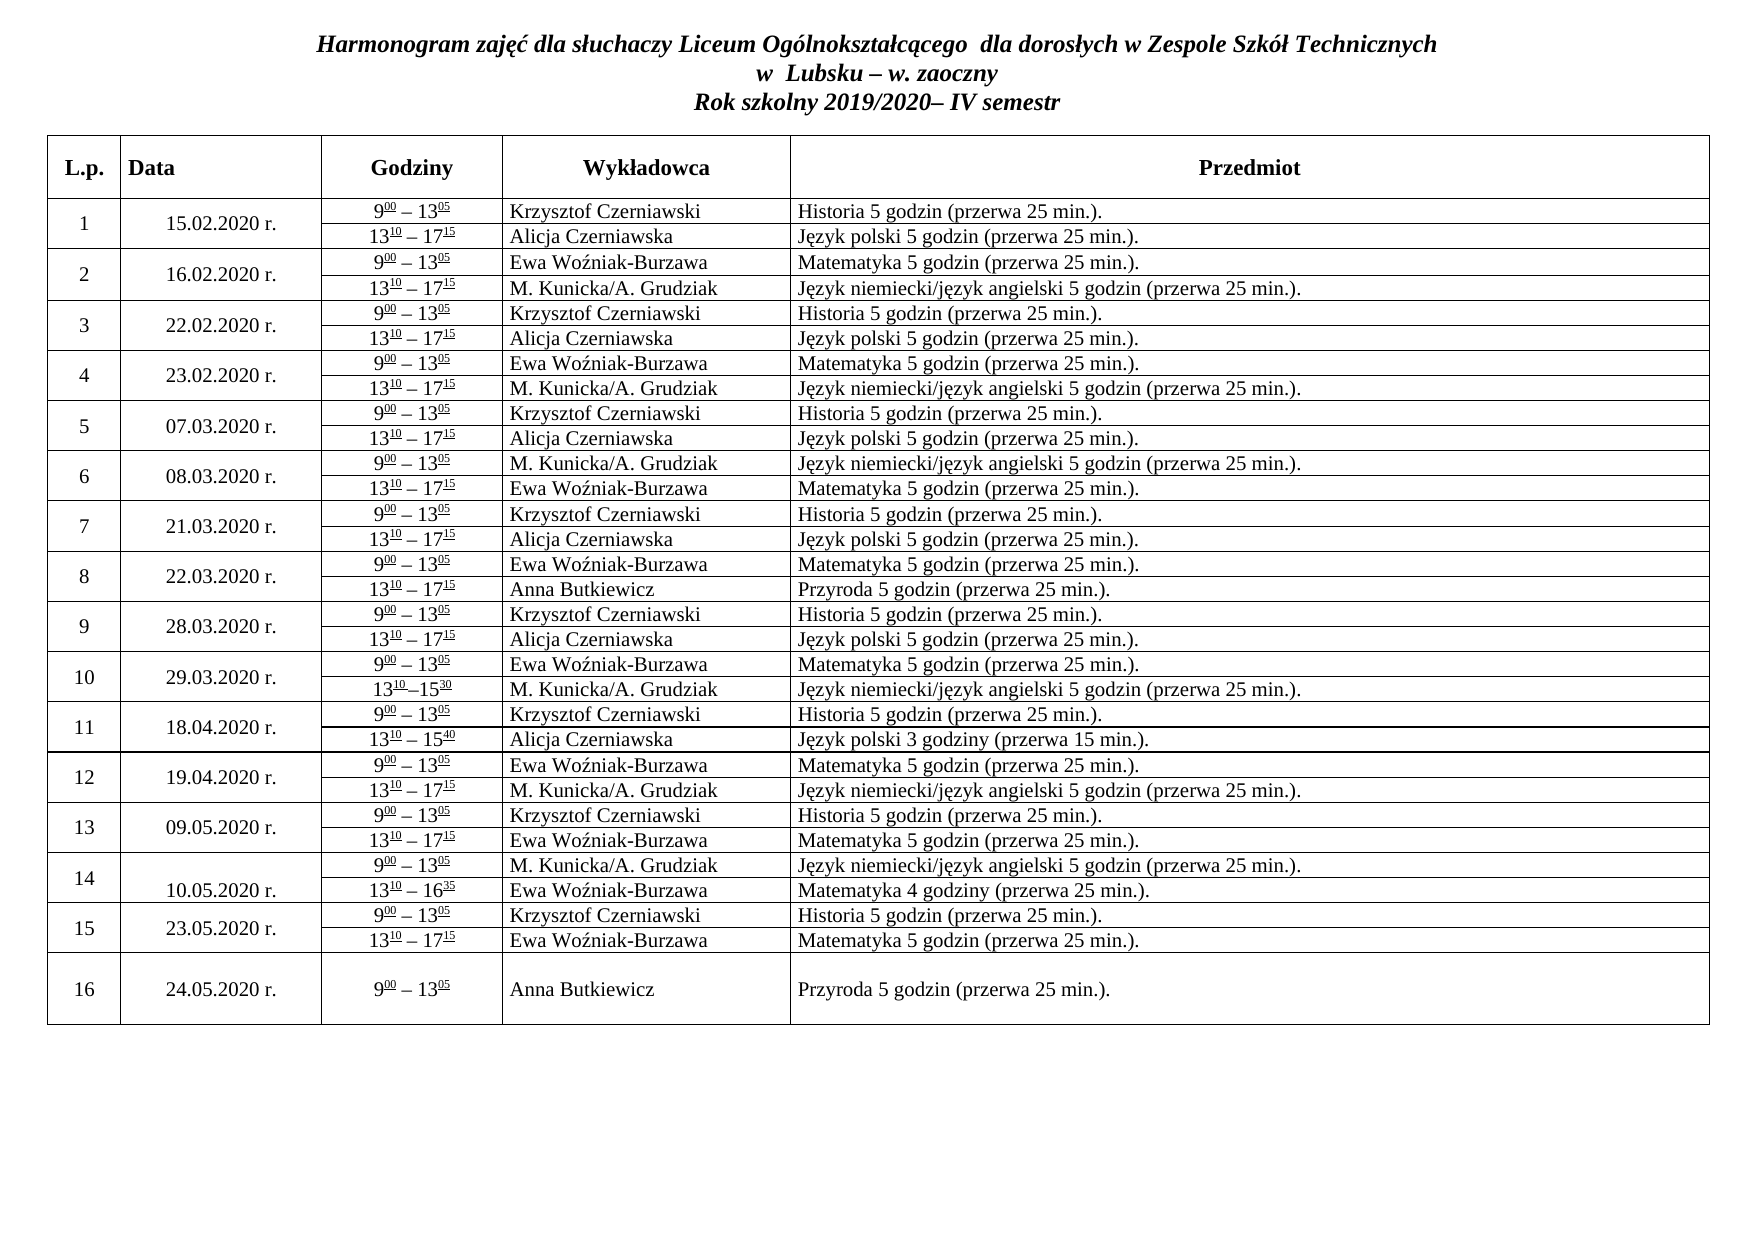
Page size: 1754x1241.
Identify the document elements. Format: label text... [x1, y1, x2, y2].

table_cell Język polski 5 godzin (przerwa 25 min.). [791, 527, 1709, 551]
table_cell 11 [48, 702, 120, 751]
table_cell 22.02.2020 r. [121, 301, 321, 350]
table_cell 28.03.2020 r. [121, 602, 321, 651]
table_cell 1310 – 1715 [322, 426, 502, 450]
table_cell Krzysztof Czerniawski [503, 401, 790, 425]
table_cell 900 – 1305 [322, 602, 502, 626]
text w Lubsku – w. zaoczny [59, 58, 1695, 87]
table_cell 900 – 1305 [322, 702, 502, 726]
table_cell 1310 – 1715 [322, 627, 502, 651]
table_cell 1310 – 1540 [322, 728, 502, 751]
table_cell Matematyka 5 godzin (przerwa 25 min.). [791, 753, 1709, 777]
table_cell Krzysztof Czerniawski [503, 501, 790, 526]
table_cell 3 [48, 301, 120, 350]
table_cell Alicja Czerniawska [503, 728, 790, 751]
table_header Wykładowca [503, 136, 790, 197]
table_cell 10 [48, 652, 120, 701]
table_cell Przyroda 5 godzin (przerwa 25 min.). [791, 577, 1709, 601]
table_cell 18.04.2020 r. [121, 702, 321, 751]
table_cell Matematyka 5 godzin (przerwa 25 min.). [791, 652, 1709, 676]
table_cell 2 [48, 249, 120, 299]
table_cell Krzysztof Czerniawski [503, 301, 790, 325]
table_cell M. Kunicka/A. Grudziak [503, 853, 790, 877]
table_cell 15 [48, 903, 120, 952]
table_cell 900 – 1305 [322, 501, 502, 526]
table_cell 900 – 1305 [322, 652, 502, 676]
table_cell Ewa Woźniak-Burzawa [503, 828, 790, 852]
table_cell Ewa Woźniak-Burzawa [503, 476, 790, 500]
table_cell Anna Butkiewicz [503, 953, 790, 1024]
table_header Przedmiot [791, 136, 1709, 197]
table_cell 1310 – 1715 [322, 778, 502, 802]
table_cell 1 [48, 199, 120, 248]
table_cell 23.05.2020 r. [121, 903, 321, 952]
table_cell 900 – 1305 [322, 351, 502, 375]
table_cell Historia 5 godzin (przerwa 25 min.). [791, 903, 1709, 927]
table_cell Historia 5 godzin (przerwa 25 min.). [791, 199, 1709, 223]
table_cell 21.03.2020 r. [121, 501, 321, 551]
table_cell Historia 5 godzin (przerwa 25 min.). [791, 301, 1709, 325]
table_cell 1310 – 1715 [322, 224, 502, 248]
table_cell Matematyka 5 godzin (przerwa 25 min.). [791, 928, 1709, 952]
table_cell Matematyka 5 godzin (przerwa 25 min.). [791, 249, 1709, 274]
table_cell Przyroda 5 godzin (przerwa 25 min.). [791, 953, 1709, 1024]
table_cell Język niemiecki/język angielski 5 godzin (przerwa 25 min.). [791, 451, 1709, 475]
table_cell Język niemiecki/język angielski 5 godzin (przerwa 25 min.). [791, 853, 1709, 877]
table_cell Historia 5 godzin (przerwa 25 min.). [791, 702, 1709, 726]
table_cell 1310 – 1715 [322, 376, 502, 400]
table_cell Ewa Woźniak-Burzawa [503, 928, 790, 952]
table_cell Język niemiecki/język angielski 5 godzin (przerwa 25 min.). [791, 276, 1709, 299]
table_cell M. Kunicka/A. Grudziak [503, 276, 790, 299]
table_header Godziny [322, 136, 502, 197]
table_cell 7 [48, 501, 120, 551]
table_cell Krzysztof Czerniawski [503, 803, 790, 827]
table_cell 900 – 1305 [322, 199, 502, 223]
table_cell 23.02.2020 r. [121, 351, 321, 400]
table_cell 900 – 1305 [322, 853, 502, 877]
table_cell 900 – 1305 [322, 249, 502, 274]
table_cell Historia 5 godzin (przerwa 25 min.). [791, 803, 1709, 827]
table_cell Alicja Czerniawska [503, 527, 790, 551]
table_cell Język polski 5 godzin (przerwa 25 min.). [791, 627, 1709, 651]
table_cell Język polski 5 godzin (przerwa 25 min.). [791, 326, 1709, 350]
table_cell Krzysztof Czerniawski [503, 199, 790, 223]
table_cell 12 [48, 753, 120, 802]
table_cell Ewa Woźniak-Burzawa [503, 652, 790, 676]
table_cell Język niemiecki/język angielski 5 godzin (przerwa 25 min.). [791, 778, 1709, 802]
table_cell 08.03.2020 r. [121, 451, 321, 500]
table_cell Ewa Woźniak-Burzawa [503, 249, 790, 274]
table_cell Ewa Woźniak-Burzawa [503, 753, 790, 777]
table_cell Język polski 3 godziny (przerwa 15 min.). [791, 728, 1709, 751]
table_cell M. Kunicka/A. Grudziak [503, 451, 790, 475]
table_cell Język polski 5 godzin (przerwa 25 min.). [791, 426, 1709, 450]
table_cell 29.03.2020 r. [121, 652, 321, 701]
table_cell 6 [48, 451, 120, 500]
table_cell 1310 –1530 [322, 677, 502, 701]
table_header L.p. [48, 136, 120, 197]
table_cell Matematyka 5 godzin (przerwa 25 min.). [791, 476, 1709, 500]
table_cell Język niemiecki/język angielski 5 godzin (przerwa 25 min.). [791, 677, 1709, 701]
table_cell Język polski 5 godzin (przerwa 25 min.). [791, 224, 1709, 248]
table_cell Matematyka 5 godzin (przerwa 25 min.). [791, 552, 1709, 576]
table_cell 16 [48, 953, 120, 1024]
table_cell Historia 5 godzin (przerwa 25 min.). [791, 401, 1709, 425]
table_cell Ewa Woźniak-Burzawa [503, 878, 790, 902]
table_cell Krzysztof Czerniawski [503, 903, 790, 927]
table_cell 8 [48, 552, 120, 601]
table_cell Krzysztof Czerniawski [503, 602, 790, 626]
table_cell 900 – 1305 [322, 401, 502, 425]
table_cell Ewa Woźniak-Burzawa [503, 552, 790, 576]
table_cell 900 – 1305 [322, 753, 502, 777]
table_cell 1310 – 1635 [322, 878, 502, 902]
table_cell 07.03.2020 r. [121, 401, 321, 450]
table_cell 1310 – 1715 [322, 276, 502, 299]
table_cell 1310 – 1715 [322, 326, 502, 350]
table_cell 15.02.2020 r. [121, 199, 321, 248]
table_cell Historia 5 godzin (przerwa 25 min.). [791, 602, 1709, 626]
text Harmonogram zajęć dla słuchaczy Liceum Ogólnokształcącego dla dorosłych w Zespole Szkół Technicznych [59, 29, 1695, 58]
table_cell Język niemiecki/język angielski 5 godzin (przerwa 25 min.). [791, 376, 1709, 400]
table_cell 10.05.2020 r. [121, 853, 321, 902]
table_cell 14 [48, 853, 120, 902]
table_cell 5 [48, 401, 120, 450]
table_cell M. Kunicka/A. Grudziak [503, 376, 790, 400]
table_cell 16.02.2020 r. [121, 249, 321, 299]
table_cell 19.04.2020 r. [121, 753, 321, 802]
table_cell M. Kunicka/A. Grudziak [503, 778, 790, 802]
table_cell 9 [48, 602, 120, 651]
table_cell 1310 – 1715 [322, 577, 502, 601]
table_cell 900 – 1305 [322, 903, 502, 927]
table_cell 1310 – 1715 [322, 828, 502, 852]
table_cell 900 – 1305 [322, 451, 502, 475]
table_cell M. Kunicka/A. Grudziak [503, 677, 790, 701]
table_cell Alicja Czerniawska [503, 426, 790, 450]
text Rok szkolny 2019/2020– IV semestr [59, 87, 1695, 116]
table_cell 09.05.2020 r. [121, 803, 321, 852]
table_cell Matematyka 5 godzin (przerwa 25 min.). [791, 351, 1709, 375]
table_cell Alicja Czerniawska [503, 627, 790, 651]
table_cell 1310 – 1715 [322, 527, 502, 551]
table_cell 1310 – 1715 [322, 928, 502, 952]
table_cell 900 – 1305 [322, 552, 502, 576]
table_cell 4 [48, 351, 120, 400]
table_cell 13 [48, 803, 120, 852]
table_cell 900 – 1305 [322, 953, 502, 1024]
table_cell 22.03.2020 r. [121, 552, 321, 601]
table_cell 24.05.2020 r. [121, 953, 321, 1024]
table_cell Krzysztof Czerniawski [503, 702, 790, 726]
table_cell 900 – 1305 [322, 803, 502, 827]
table_cell Matematyka 4 godziny (przerwa 25 min.). [791, 878, 1709, 902]
table_cell Ewa Woźniak-Burzawa [503, 351, 790, 375]
table_cell 1310 – 1715 [322, 476, 502, 500]
table_cell 900 – 1305 [322, 301, 502, 325]
table_cell Matematyka 5 godzin (przerwa 25 min.). [791, 828, 1709, 852]
table_cell Alicja Czerniawska [503, 224, 790, 248]
table_header Data [121, 136, 321, 197]
table_cell Historia 5 godzin (przerwa 25 min.). [791, 501, 1709, 526]
table_cell Anna Butkiewicz [503, 577, 790, 601]
table_cell Alicja Czerniawska [503, 326, 790, 350]
